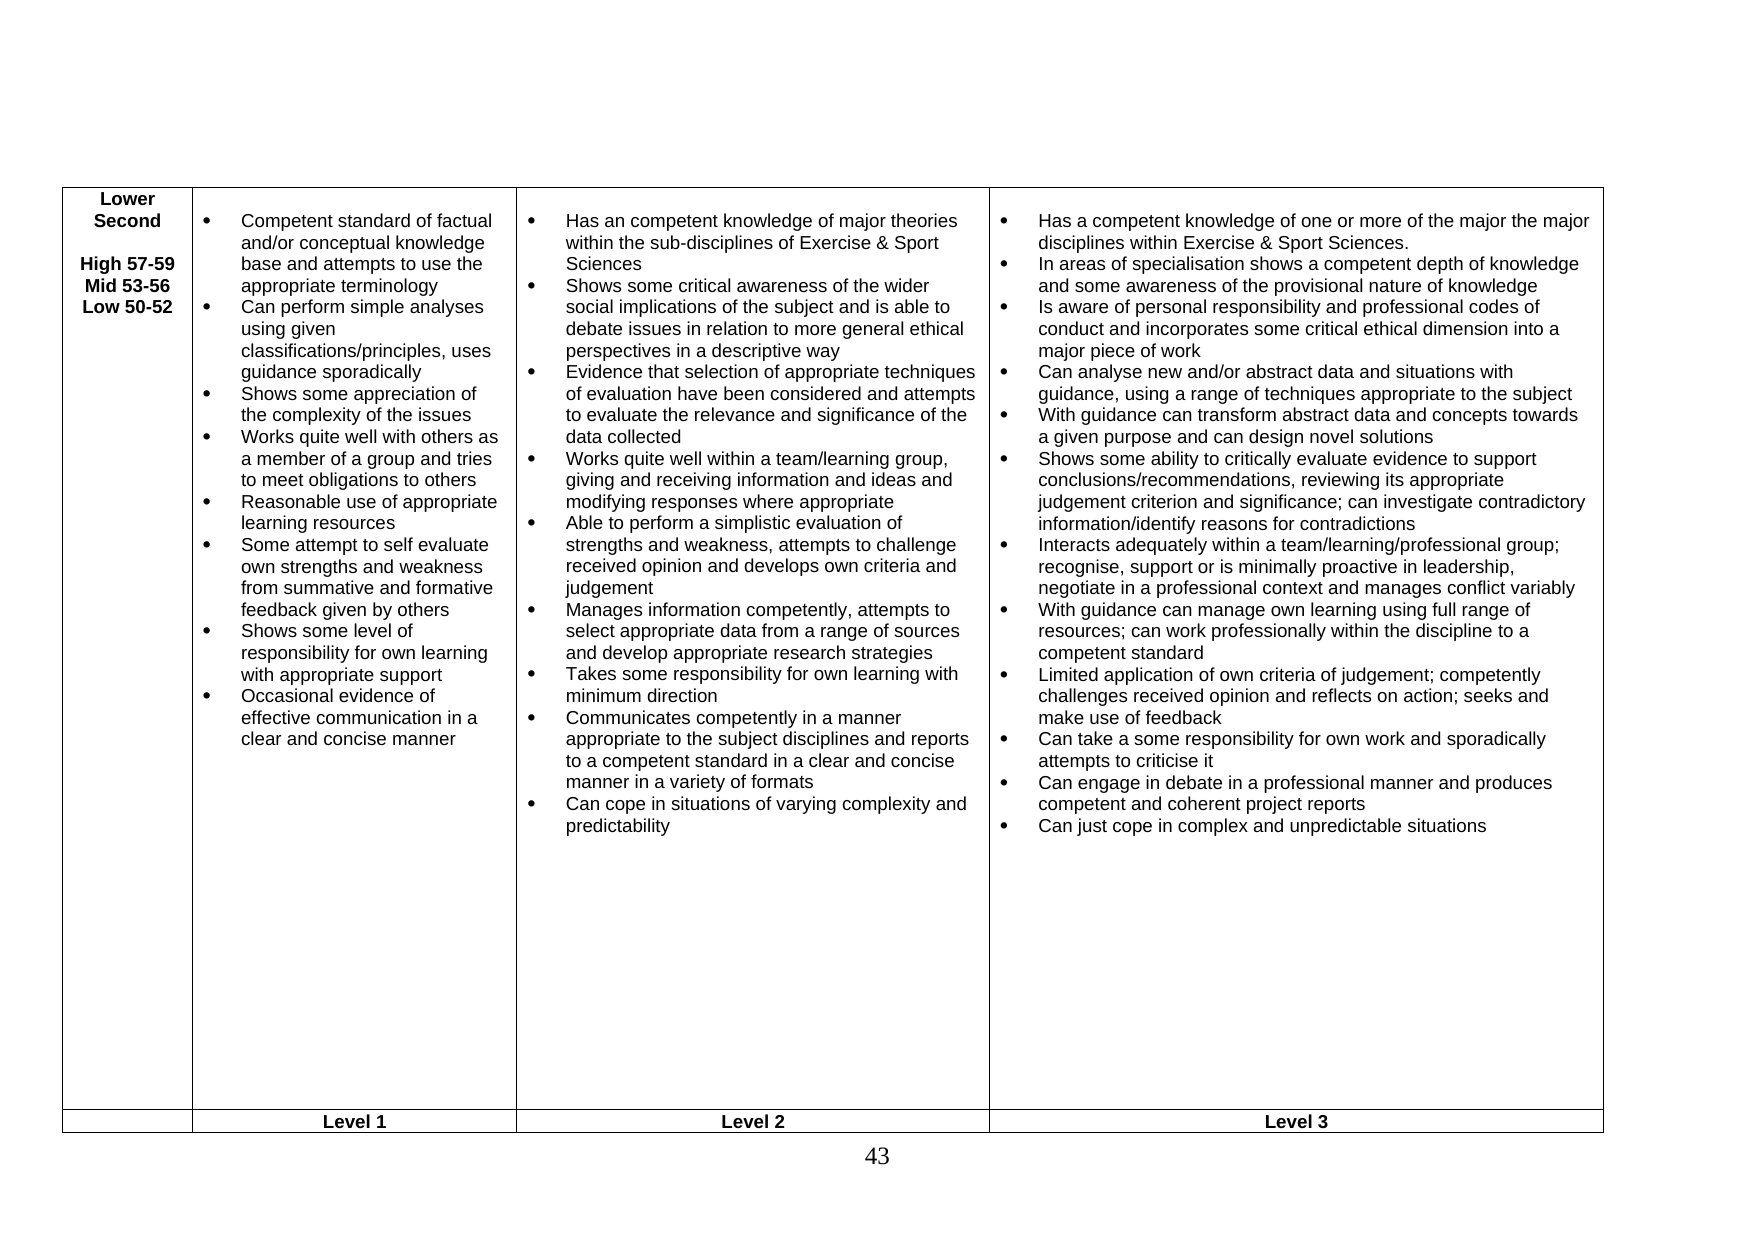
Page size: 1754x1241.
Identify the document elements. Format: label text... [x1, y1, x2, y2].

table_cell Lower Second High 57-59 Mid 53-56 Low 50-52 [63, 188, 192, 1109]
table_cell Level 2 [517, 1110, 989, 1132]
table_cell Has a competent knowledge of one or more of the major the major disciplines within Exercise & Sport Sciences. In areas of specialisation shows a competent depth of knowledge and some awareness of the provisional nature of knowledge Is aware of personal responsibility and professional codes of conduct and incorporates some critical ethical dimension into a major piece of work Can analyse new and/or abstract data and situations with guidance, using a range of techniques appropriate to the subject With guidance can transform abstract data and concepts towards a given purpose and can design novel solutions Shows some ability to critically evaluate evidence to support conclusions/recommendations, reviewing its appropriate judgement criterion and significance; can investigate contradictory information/identify reasons for contradictions Interacts adequately within a team/learning/professional group; recognise, support or is minimally proactive in leadership, negotiate in a professional context and manages conflict variably With guidance can manage own learning using full range of resources; can work professionally within the discipline to a competent standard Limited application of own criteria of judgement; competently challenges received opinion and reflects on action; seeks and make use of feedback Can take a some responsibility for own work and sporadically attempts to criticise it Can engage in debate in a professional manner and produces competent and coherent project reports Can just cope in complex and unpredictable situations [990, 188, 1603, 1109]
table_cell Level 1 [193, 1110, 516, 1132]
table_cell [63, 1110, 192, 1132]
table_cell Has an competent knowledge of major theories within the sub-disciplines of Exercise & Sport Sciences Shows some critical awareness of the wider social implications of the subject and is able to debate issues in relation to more general ethical perspectives in a descriptive way Evidence that selection of appropriate techniques of evaluation have been considered and attempts to evaluate the relevance and significance of the data collected Works quite well within a team/learning group, giving and receiving information and ideas and modifying responses where appropriate Able to perform a simplistic evaluation of strengths and weakness, attempts to challenge received opinion and develops own criteria and judgement Manages information competently, attempts to select appropriate data from a range of sources and develop appropriate research strategies Takes some responsibility for own learning with minimum direction Communicates competently in a manner appropriate to the subject disciplines and reports to a competent standard in a clear and concise manner in a variety of formats Can cope in situations of varying complexity and predictability [517, 188, 989, 1109]
table_cell Competent standard of factual and/or conceptual knowledge base and attempts to use the appropriate terminology Can perform simple analyses using given classifications/principles, uses guidance sporadically Shows some appreciation of the complexity of the issues Works quite well with others as a member of a group and tries to meet obligations to others Reasonable use of appropriate learning resources Some attempt to self evaluate own strengths and weakness from summative and formative feedback given by others Shows some level of responsibility for own learning with appropriate support Occasional evidence of effective communication in a clear and concise manner [193, 188, 516, 1109]
table_cell Level 3 [990, 1110, 1603, 1132]
